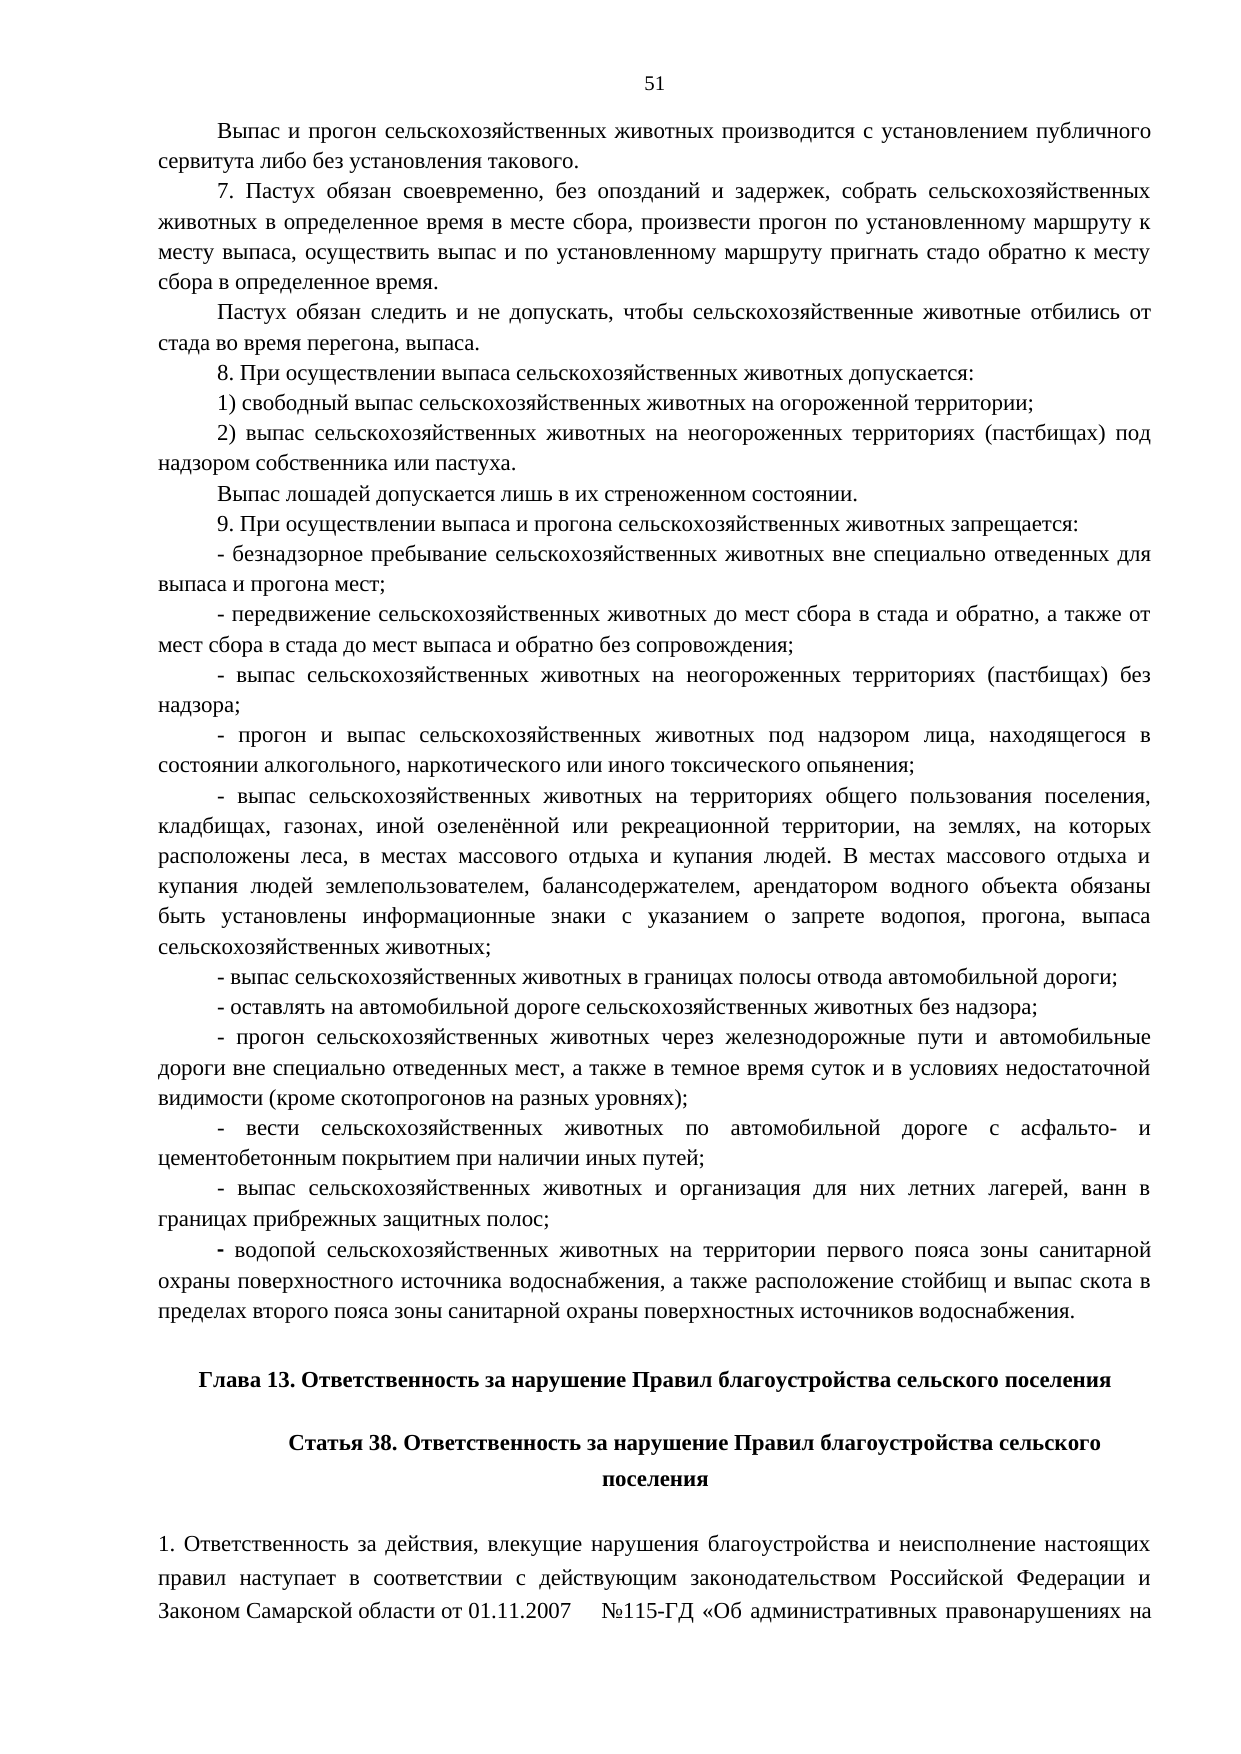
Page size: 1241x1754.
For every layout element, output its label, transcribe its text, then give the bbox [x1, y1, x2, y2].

text - выпас сельскохозяйственных животных на неогороженных территориях (пастбищах) без надзора; [158, 661, 1152, 717]
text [158, 1524, 1152, 1625]
text - оставлять на автомобильной дороге сельскохозяйственных животных без надзора; [158, 993, 1152, 1019]
text - передвижение сельскохозяйственных животных до мест сбора в стада и обратно, а также от мест сбора в стада до мест выпаса и обратно без сопровождения; [158, 600, 1152, 657]
text 7. Пастух обязан своевременно, без опозданий и задержек, собрать сельскохозяйственных животных в определенное время в месте сбора, произвести прогон по установленному маршруту к месту выпаса, осуществить выпас и по установленному маршруту пригнать стадо обратно к месту сбора в определенное время. [158, 177, 1152, 294]
text - водопой сельскохозяйственных животных на территории первого пояса зоны санитарной охраны поверхностного источника водоснабжения, а также расположение стойбищ и выпас скота в пределах второго пояса зоны санитарной охраны поверхностных источников водоснабжения. [158, 1235, 1152, 1323]
text - выпас сельскохозяйственных животных в границах полосы отвода автомобильной дороги; [158, 963, 1152, 989]
text - прогон сельскохозяйственных животных через железнодорожные пути и автомобильные дороги вне специально отведенных мест, а также в темное время суток и в условиях недостаточной видимости (кроме скотопрогонов на разных уровнях); [158, 1023, 1152, 1110]
text - выпас сельскохозяйственных животных и организация для них летних лагерей, ванн в границах прибрежных защитных полос; [158, 1174, 1152, 1231]
text Выпас лошадей допускается лишь в их стреноженном состоянии. [158, 479, 1152, 506]
text - выпас сельскохозяйственных животных на территориях общего пользования поселения, кладбищах, газонах, иной озеленённой или рекреационной территории, на землях, на которых расположены леса, в местах массового отдыха и купания людей. В местах массового отдыха и купания людей землепользователем, балансодержателем, арендатором водного объекта обязаны быть установлены информационные знаки с указанием о запрете водопоя, прогона, выпаса сельскохозяйственных животных; [158, 782, 1152, 959]
text - вести сельскохозяйственных животных по автомобильной дороге с асфальто- и цементобетонным покрытием при наличии иных путей; [158, 1114, 1152, 1171]
text 1) свободный выпас сельскохозяйственных животных на огороженной территории; [158, 389, 1152, 415]
text Пастух обязан следить и не допускать, чтобы сельскохозяйственные животные отбились от стада во время перегона, выпаса. [158, 298, 1152, 355]
text Статья 38. Ответственность за нарушение Правил благоустройства сельского поселения [158, 1422, 1152, 1493]
text 2) выпас сельскохозяйственных животных на неогороженных территориях (пастбищах) под надзором собственника или пастуха. [158, 419, 1152, 476]
text Глава 13. Ответственность за нарушение Правил благоустройства сельского поселения [158, 1361, 1152, 1394]
text - прогон и выпас сельскохозяйственных животных под надзором лица, находящегося в состоянии алкогольного, наркотического или иного токсического опьянения; [158, 721, 1152, 778]
text 9. При осуществлении выпаса и прогона сельскохозяйственных животных запрещается: [158, 510, 1152, 536]
text - безнадзорное пребывание сельскохозяйственных животных вне специально отведенных для выпаса и прогона мест; [158, 540, 1152, 597]
text Выпас и прогон сельскохозяйственных животных производится с установлением публичного сервитута либо без установления такового. [158, 117, 1152, 174]
text 8. При осуществлении выпаса сельскохозяйственных животных допускается: [158, 359, 1152, 385]
